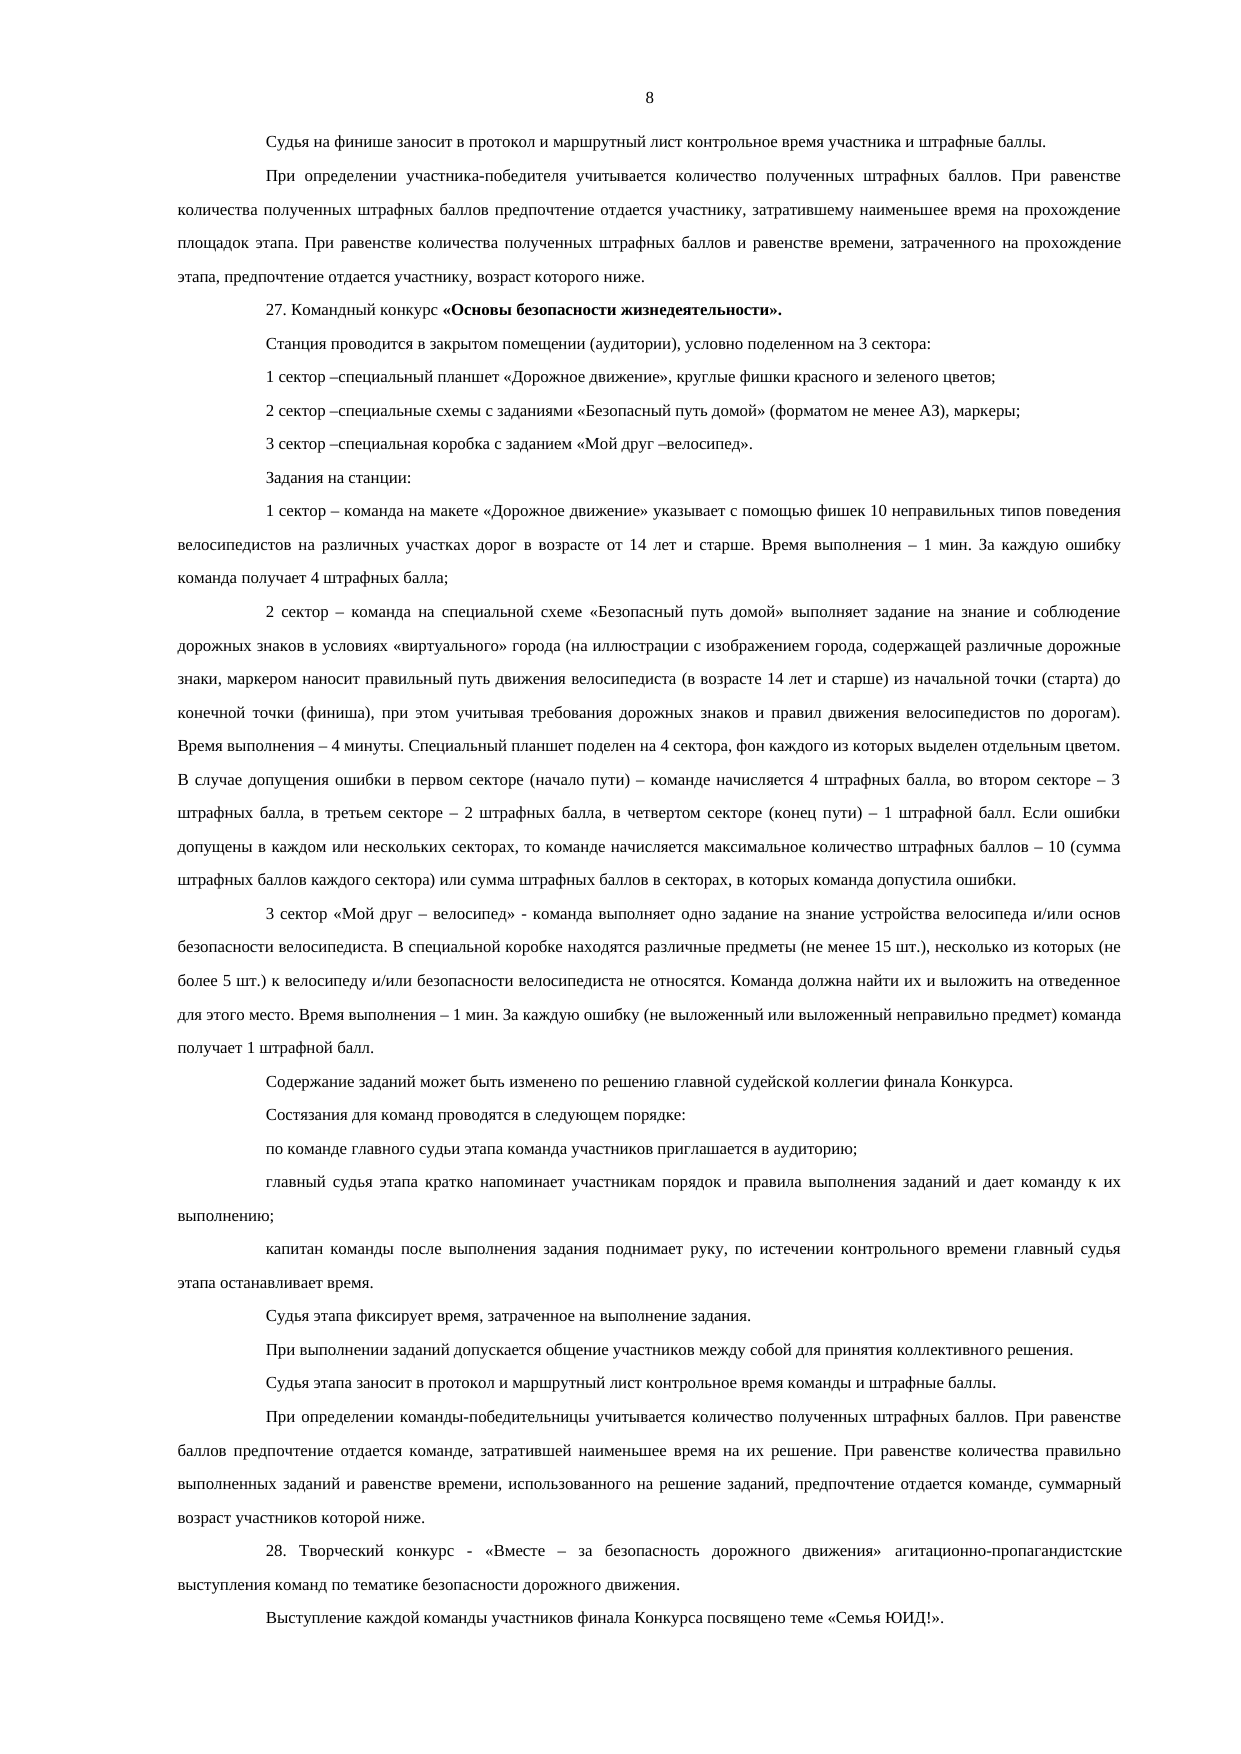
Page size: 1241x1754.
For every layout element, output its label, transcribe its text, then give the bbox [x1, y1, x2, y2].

text Судья на финише заносит в протокол и маршрутный лист контрольное время участника и штрафные баллы. [177, 118, 1122, 152]
text 27. Командный конкурс «Основы безопасности жизнедеятельности». [177, 286, 1122, 319]
text 3 сектор –специальная коробка с заданием «Мой друг –велосипед». [177, 420, 1122, 453]
text При определении команды-победительницы учитывается количество полученных штрафных баллов. При равенстве баллов предпочтение отдается команде, затратившей наименьшее время на их решение. При равенстве количества правильно выполненных заданий и равенстве времени, использованного на решение заданий, предпочтение отдается команде, суммарный возраст участников которой ниже. [177, 1393, 1122, 1527]
text Содержание заданий может быть изменено по решению главной судейской коллегии финала Конкурса. [177, 1057, 1122, 1091]
text 3 сектор «Мой друг – велосипед» - команда выполняет одно задание на знание устройства велосипеда и/или основ безопасности велосипедиста. В специальной коробке находятся различные предметы (не менее 15 шт.), несколько из которых (не более 5 шт.) к велосипеду и/или безопасности велосипедиста не относятся. Команда должна найти их и выложить на отведенное для этого место. Время выполнения – 1 мин. За каждую ошибку (не выложенный или выложенный неправильно предмет) команда получает 1 штрафной балл. [177, 889, 1122, 1057]
text При определении участника-победителя учитывается количество полученных штрафных баллов. При равенстве количества полученных штрафных баллов предпочтение отдается участнику, затратившему наименьшее время на прохождение площадок этапа. При равенстве количества полученных штрафных баллов и равенстве времени, затраченного на прохождение этапа, предпочтение отдается участнику, возраст которого ниже. [177, 152, 1122, 286]
text 28. Творческий конкурс - «Вместе – за безопасность дорожного движения» агитационно-пропагандистские выступления команд по тематике безопасности дорожного движения. [177, 1527, 1122, 1594]
text Станция проводится в закрытом помещении (аудитории), условно поделенном на 3 сектора: [177, 319, 1122, 353]
text 2 сектор – команда на специальной схеме «Безопасный путь домой» выполняет задание на знание и соблюдение дорожных знаков в условиях «виртуального» города (на иллюстрации с изображением города, содержащей различные дорожные знаки, маркером наносит правильный путь движения велосипедиста (в возрасте 14 лет и старше) из начальной точки (старта) до конечной точки (финиша), при этом учитывая требования дорожных знаков и правил движения велосипедистов по дорогам). Время выполнения – 4 минуты. Специальный планшет поделен на 4 сектора, фон каждого из которых выделен отдельным цветом. В случае допущения ошибки в первом секторе (начало пути) – команде начисляется 4 штрафных балла, во втором секторе – 3 штрафных балла, в третьем секторе – 2 штрафных балла, в четвертом секторе (конец пути) – 1 штрафной балл. Если ошибки допущены в каждом или нескольких секторах, то команде начисляется максимальное количество штрафных баллов – 10 (сумма штрафных баллов каждого сектора) или сумма штрафных баллов в секторах, в которых команда допустила ошибки. [177, 588, 1122, 889]
text Судья этапа фиксирует время, затраченное на выполнение задания. [177, 1292, 1122, 1326]
text по команде главного судьи этапа команда участников приглашается в аудиторию; [177, 1124, 1122, 1158]
text 2 сектор –специальные схемы с заданиями «Безопасный путь домой» (форматом не менее АЗ), маркеры; [177, 386, 1122, 420]
text капитан команды после выполнения задания поднимает руку, по истечении контрольного времени главный судья этапа останавливает время. [177, 1225, 1122, 1292]
text 1 сектор –специальный планшет «Дорожное движение», круглые фишки красного и зеленого цветов; [177, 353, 1122, 386]
text 1 сектор – команда на макете «Дорожное движение» указывает с помощью фишек 10 неправильных типов поведения велосипедистов на различных участках дорог в возрасте от 14 лет и старше. Время выполнения – 1 мин. За каждую ошибку команда получает 4 штрафных балла; [177, 487, 1122, 588]
text Судья этапа заносит в протокол и маршрутный лист контрольное время команды и штрафные баллы. [177, 1359, 1122, 1393]
text Состязания для команд проводятся в следующем порядке: [177, 1091, 1122, 1124]
text При выполнении заданий допускается общение участников между собой для принятия коллективного решения. [177, 1326, 1122, 1359]
text Задания на станции: [177, 453, 1122, 487]
text Выступление каждой команды участников финала Конкурса посвящено теме «Семья ЮИД!». [177, 1594, 1122, 1627]
text главный судья этапа кратко напоминает участникам порядок и правила выполнения заданий и дает команду к их выполнению; [177, 1158, 1122, 1225]
